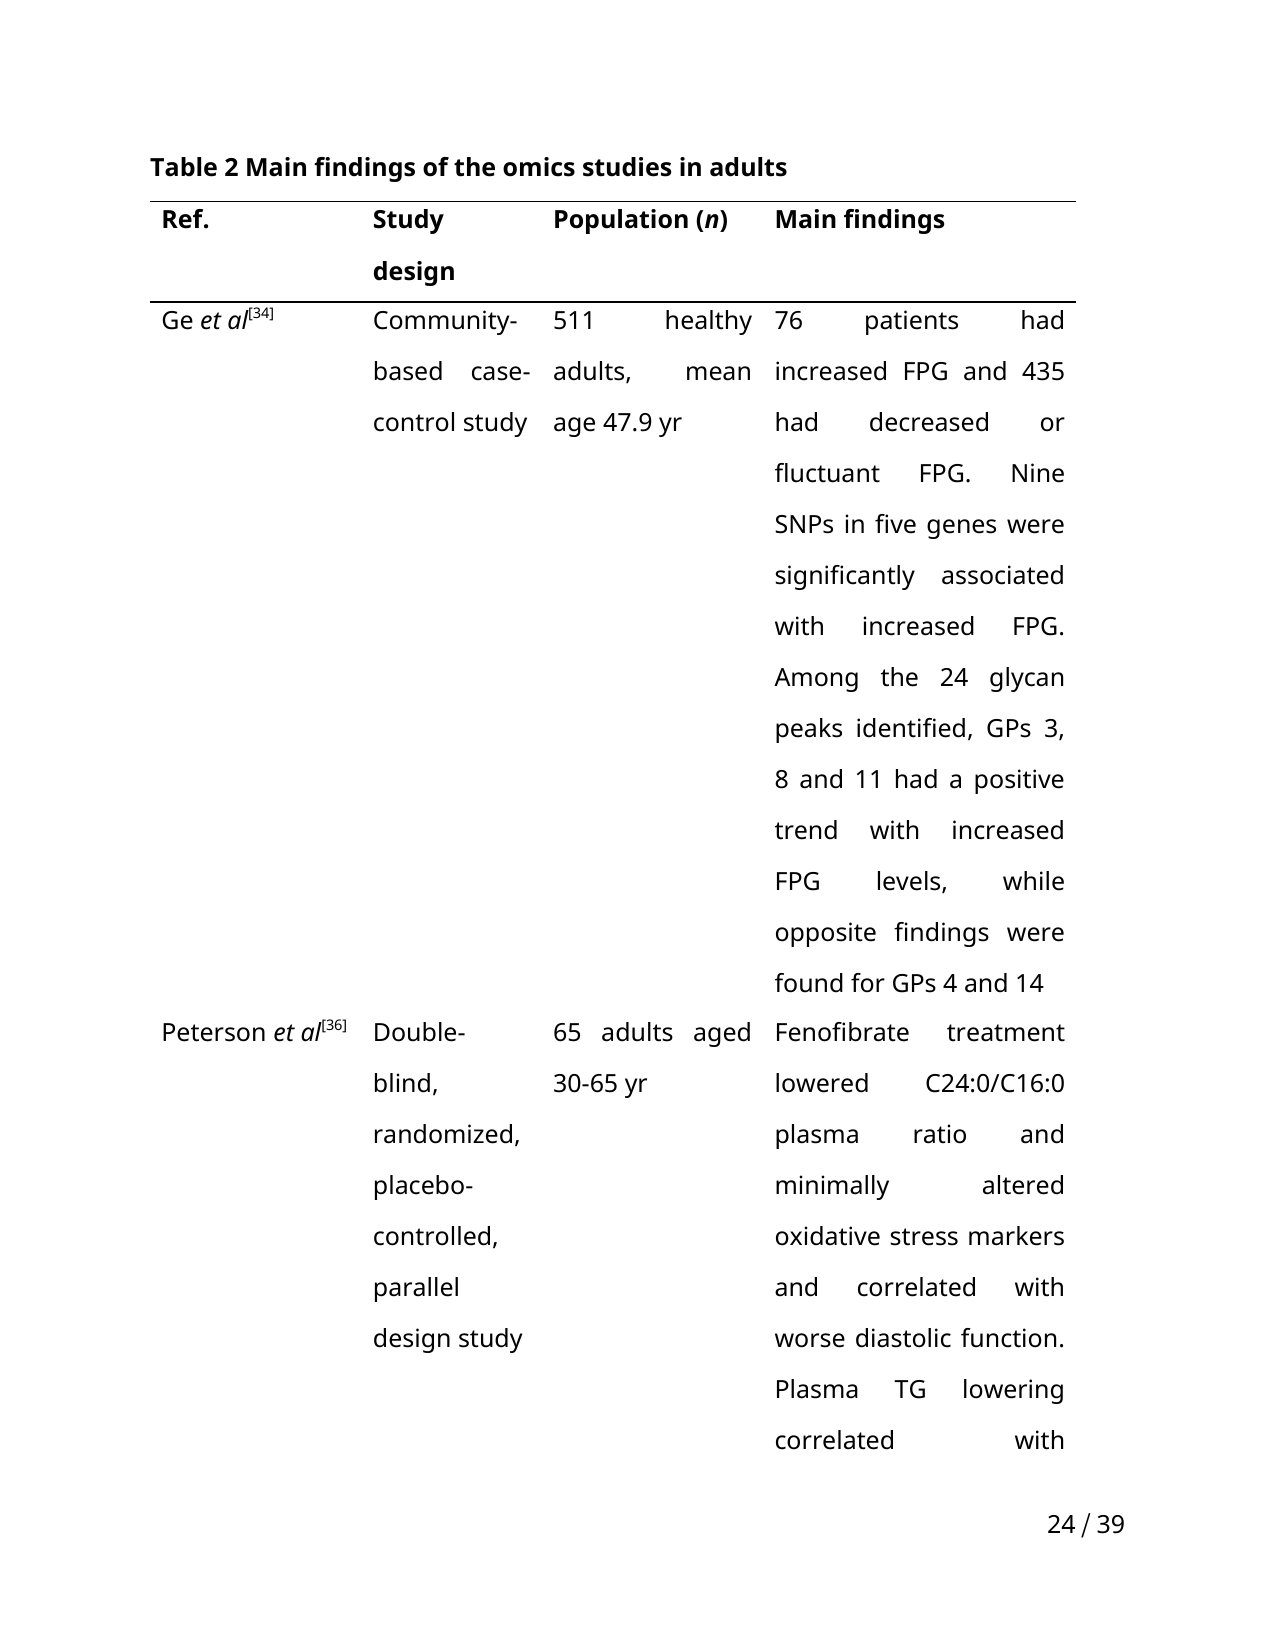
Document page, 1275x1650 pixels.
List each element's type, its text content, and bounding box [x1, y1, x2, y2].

table_cell 511 healthy adults, mean age 47.9 yr [542, 303, 763, 1014]
table_cell Peterson et al[36] [150, 1014, 361, 1457]
table_header Population (n) [542, 202, 763, 301]
table_cell 76 patients had increased FPG and 435 had decreased or fluctuant FPG. Nine SNPs in five genes were significantly associated with increased FPG. Among the 24 glycan peaks identified, GPs 3, 8 and 11 had a positive trend with increased FPG levels, while opposite findings were found for GPs 4 and 14 [763, 303, 1076, 1014]
table_header Ref. [150, 202, 361, 301]
table_header Main findings [763, 202, 1076, 301]
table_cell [542, 1014, 763, 1457]
text Table 2 Main findings of the omics studies in adults [150, 150, 1125, 184]
table_cell Ge et al[34] [150, 303, 361, 1014]
table_cell Community-based case-control study [361, 303, 542, 1014]
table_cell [361, 1014, 542, 1457]
table_header Study design [361, 202, 542, 301]
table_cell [763, 1014, 1076, 1457]
